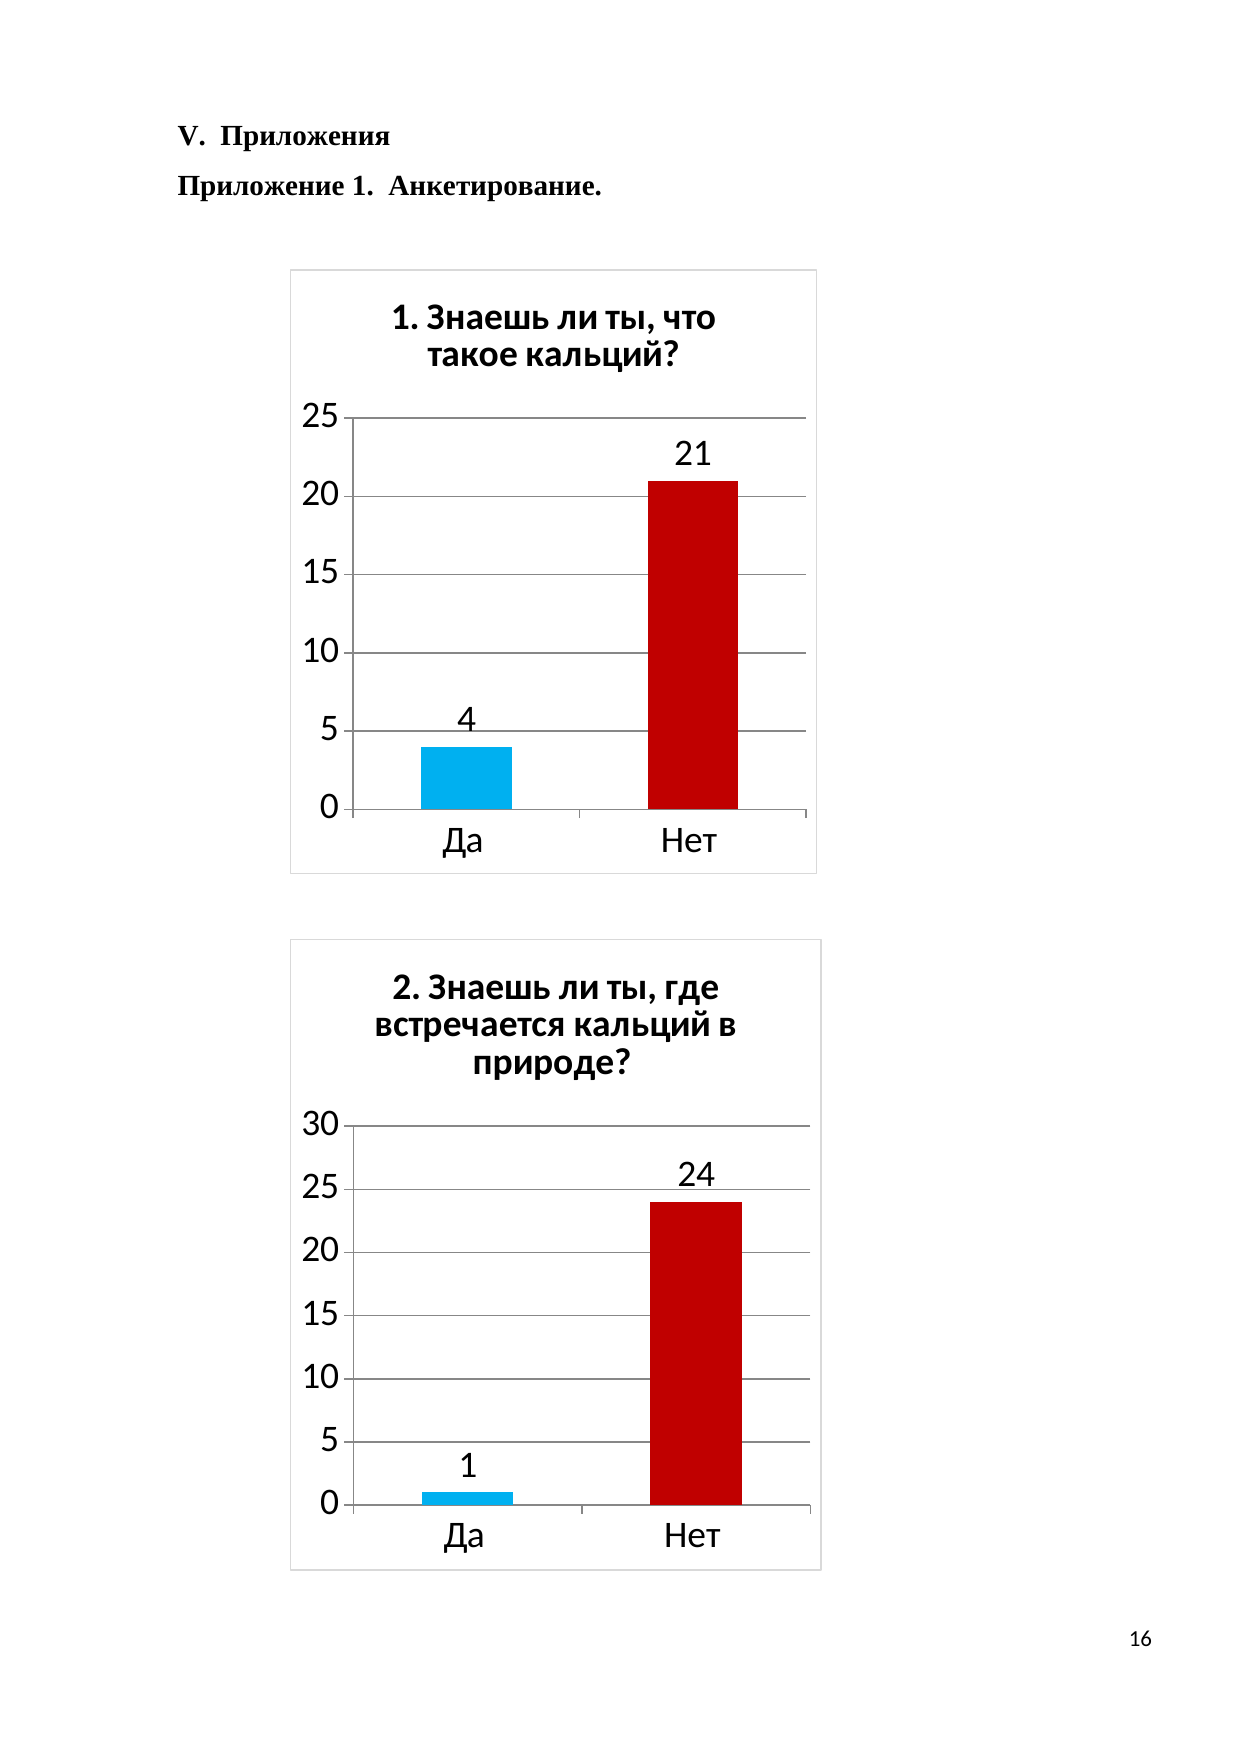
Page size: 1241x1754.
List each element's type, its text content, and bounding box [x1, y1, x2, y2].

text V. Приложения [177, 118, 1152, 152]
text Приложение 1. Анкетирование. [177, 168, 1152, 202]
